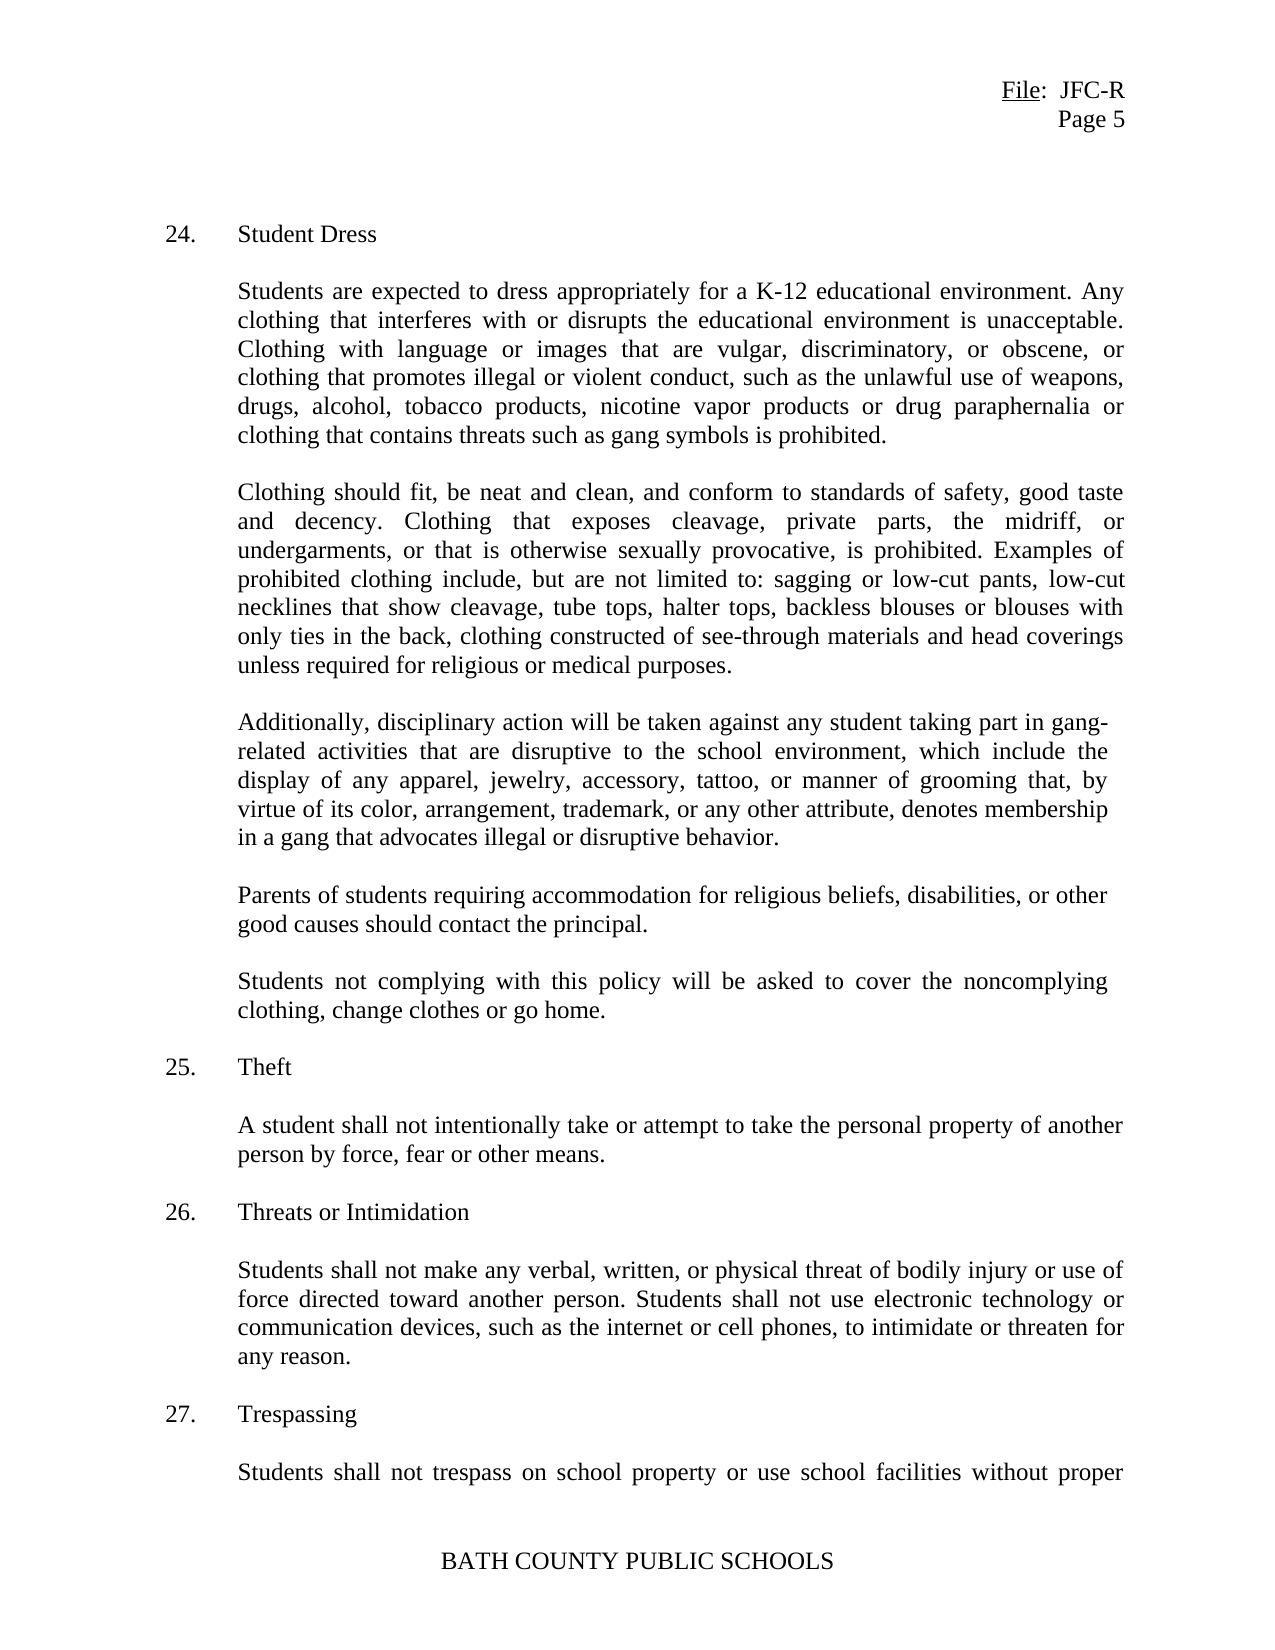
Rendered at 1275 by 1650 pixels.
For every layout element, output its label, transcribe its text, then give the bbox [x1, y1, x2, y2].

list Students are expected to dress appropriately for a K-12 educational environment. Any clothing that interferes with or disrupts the educational environment is unacceptable. Clothing with language or images that are vulgar, discriminatory, or obscene, or clothing that promotes illegal or violent conduct, such as the unlawful use of weapons, drugs, alcohol, tobacco products, nicotine vapor products or drug paraphernalia or clothing that contains threats such as gang symbols is prohibited. [237, 276, 1125, 449]
list Threats or Intimidation [165, 1197, 1125, 1226]
text Students not complying with this policy will be asked to cover the noncomplying clothing, change clothes or go home. [237, 966, 1109, 1024]
list A student shall not intentionally take or attempt to take the personal property of another person by force, fear or other means. [237, 1110, 1125, 1167]
text Parents of students requiring accommodation for religious beliefs, disabilities, or other good causes should contact the principal. [237, 880, 1109, 937]
list Student Dress [165, 219, 1125, 247]
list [237, 1457, 1125, 1486]
text Additionally, disciplinary action will be taken against any student taking part in gang-related activities that are disruptive to the school environment, which include the display of any apparel, jewelry, accessory, tattoo, or manner of grooming that, by virtue of its color, arrangement, trademark, or any other attribute, denotes membership in a gang that advocates illegal or disruptive behavior. [237, 707, 1109, 851]
list Trespassing [165, 1399, 1125, 1428]
list Clothing should fit, be neat and clean, and conform to standards of safety, good taste and decency. Clothing that exposes cleavage, private parts, the midriff, or undergarments, or that is otherwise sexually provocative, is prohibited. Examples of prohibited clothing include, but are not limited to: sagging or low-cut pants, low-cut necklines that show cleavage, tube tops, halter tops, backless blouses or blouses with only ties in the back, clothing constructed of see-through materials and head coverings unless required for religious or medical purposes. [237, 477, 1125, 679]
list Students shall not make any verbal, written, or physical threat of bodily injury or use of force directed toward another person. Students shall not use electronic technology or communication devices, such as the internet or cell phones, to intimidate or threaten for any reason. [237, 1255, 1125, 1370]
list Theft [165, 1052, 1125, 1081]
